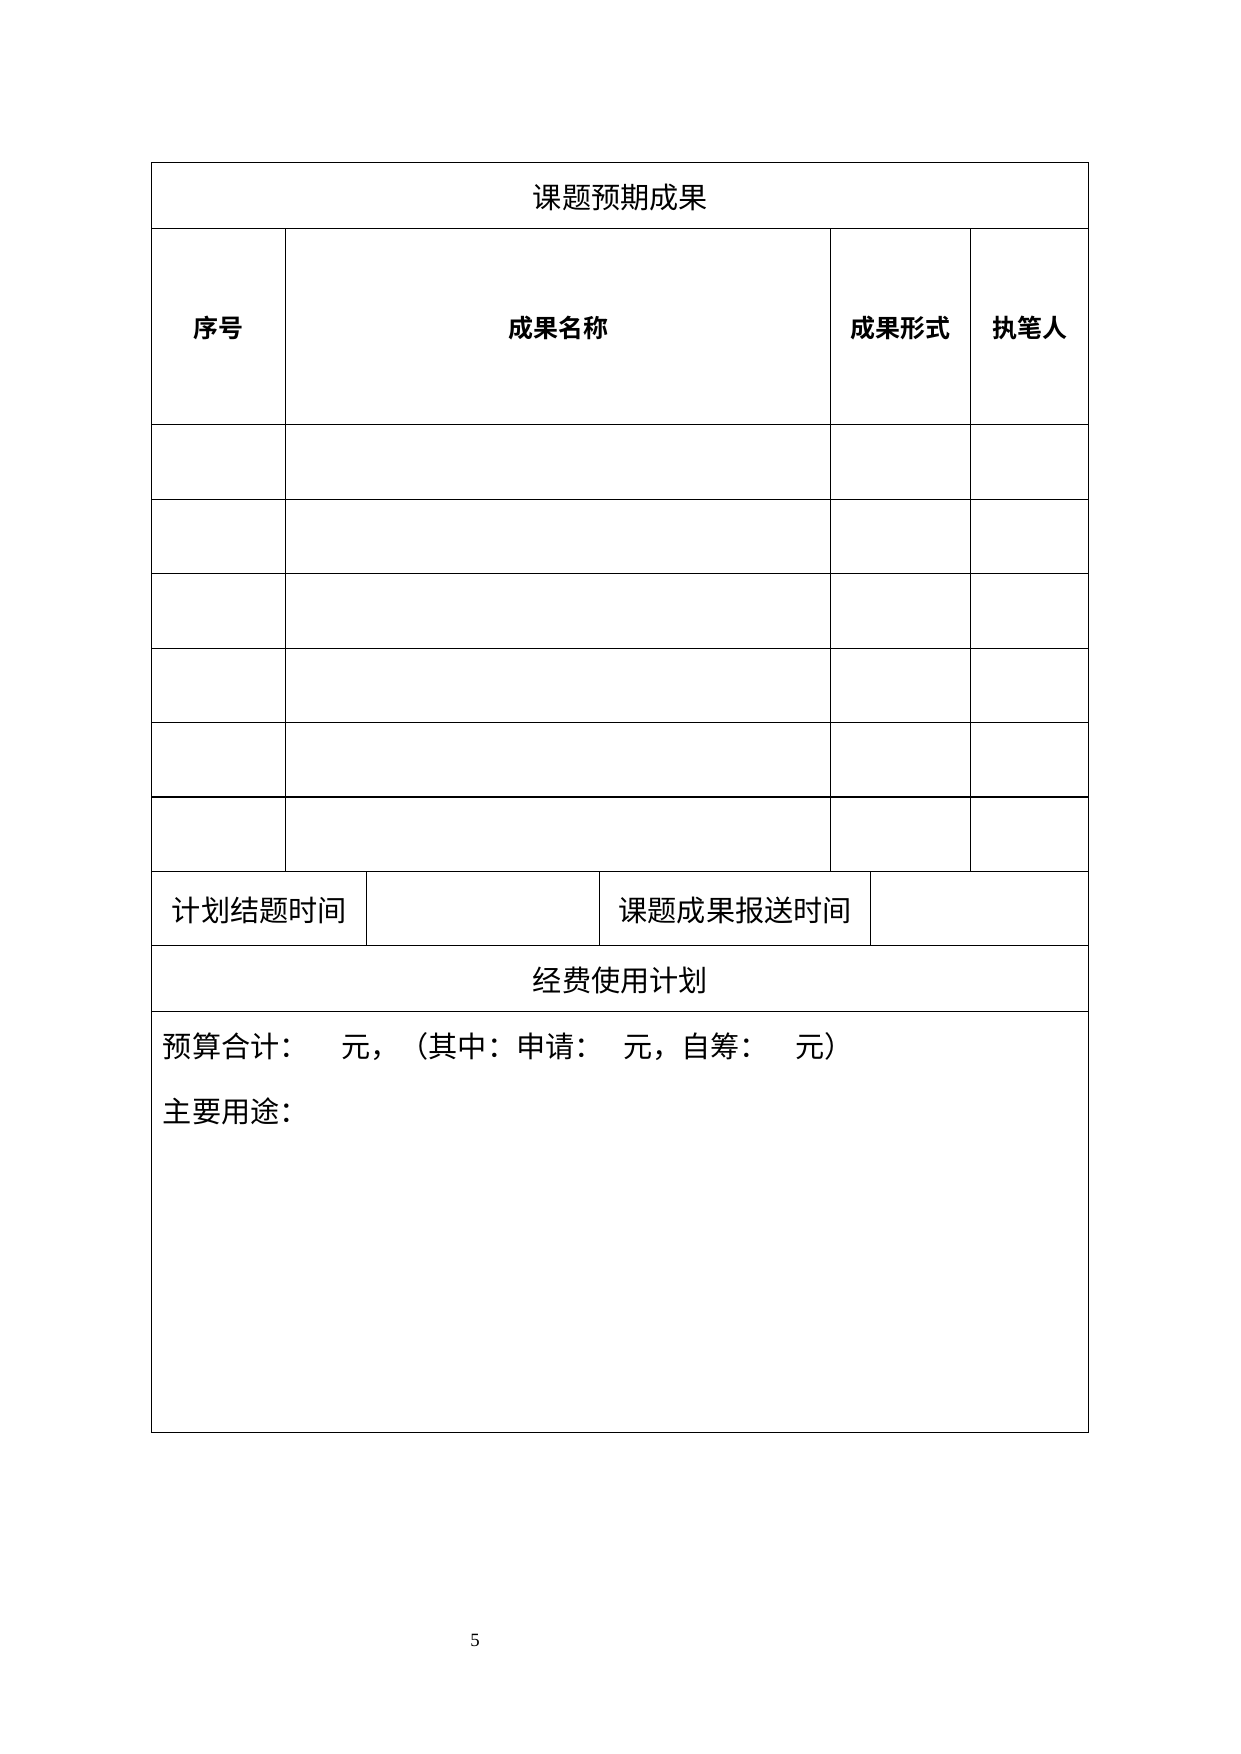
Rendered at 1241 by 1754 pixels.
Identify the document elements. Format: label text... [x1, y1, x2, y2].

table_cell 课题成果报送时间 [600, 872, 870, 945]
table_cell [971, 574, 1088, 647]
table_cell [831, 574, 970, 647]
table_cell 成果名称 [286, 229, 830, 424]
table_cell 课题预期成果 [152, 163, 1088, 228]
table_cell [871, 872, 1088, 945]
table_cell [971, 500, 1088, 573]
table_cell [831, 798, 970, 871]
table_cell [971, 723, 1088, 796]
table_cell [831, 723, 970, 796]
table_cell [152, 723, 285, 796]
table_cell [971, 649, 1088, 722]
table_cell 执笔人 [971, 229, 1088, 424]
table_cell [286, 723, 830, 796]
table_cell 预算合计： 元，（其中：申请： 元，自筹： 元） 主要用途： [152, 1012, 1088, 1432]
table_cell [367, 872, 599, 945]
table_cell 成果形式 [831, 229, 970, 424]
table_cell [152, 798, 285, 871]
table_cell [286, 649, 830, 722]
table_cell [286, 574, 830, 647]
table_cell [152, 649, 285, 722]
table_cell [971, 798, 1088, 871]
table_cell [152, 574, 285, 647]
table_cell [286, 798, 830, 871]
table_cell 计划结题时间 [152, 872, 366, 945]
table_cell [971, 425, 1088, 498]
table_cell [286, 500, 830, 573]
table_cell 序号 [152, 229, 285, 424]
table_cell [152, 425, 285, 498]
table_cell 经费使用计划 [152, 946, 1088, 1011]
table_cell [831, 649, 970, 722]
table_cell [286, 425, 830, 498]
table_cell [152, 500, 285, 573]
table_cell [831, 425, 970, 498]
table_cell [831, 500, 970, 573]
